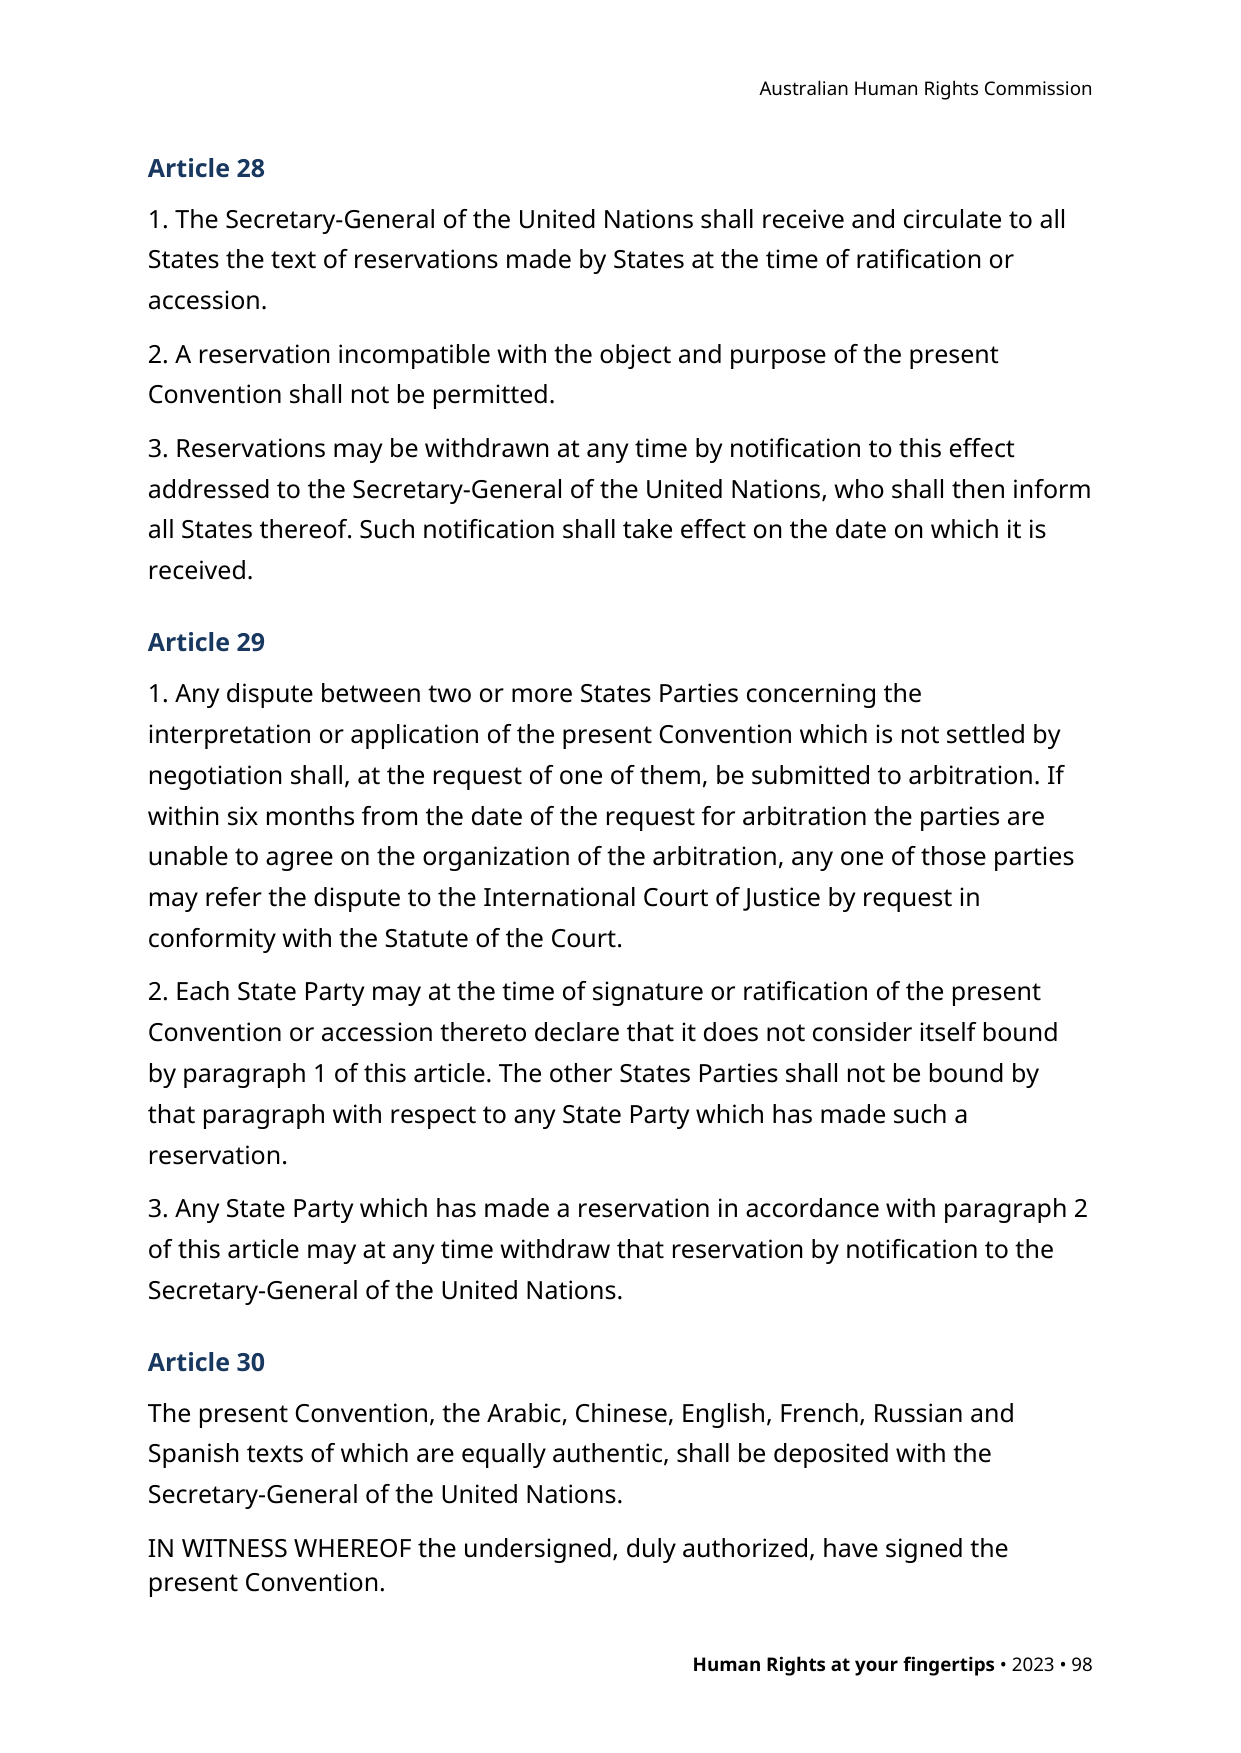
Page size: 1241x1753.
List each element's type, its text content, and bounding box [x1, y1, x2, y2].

text 2. A reservation incompatible with the object and purpose of the present Convention shall not be permitted. [148, 336, 1093, 411]
text 1. The Secretary-General of the United Nations shall receive and circulate to all States the text of reservations made by States at the time of ratification or accession. [148, 201, 1093, 317]
text The present Convention, the Arabic, Chinese, English, French, Russian and Spanish texts of which are equally authentic, shall be deposited with the Secretary-General of the United Nations. [148, 1395, 1093, 1511]
text 3. Any State Party which has made a reservation in accordance with paragraph 2 of this article may at any time withdraw that reservation by notification to the Secretary-General of the United Nations. [148, 1191, 1093, 1306]
text 3. Reservations may be withdrawn at any time by notification to this effect addressed to the Secretary-General of the United Nations, who shall then inform all States thereof. Such notification shall take effect on the date on which it is received. [148, 430, 1093, 587]
subtitle Article 30 [148, 1344, 1093, 1378]
text 1. Any dispute between two or more States Parties concerning the interpretation or application of the present Convention which is not settled by negotiation shall, at the request of one of them, be submitted to arbitration. If within six months from the date of the request for arbitration the parties are unable to agree on the organization of the arbitration, any one of those parties may refer the dispute to the International Court of Justice by request in conformity with the Statute of the Court. [148, 676, 1093, 955]
subtitle Article 28 [148, 151, 1093, 184]
subtitle Article 29 [148, 625, 1093, 659]
text IN WITNESS WHEREOF the undersigned, duly authorized, have signed the present Convention. [148, 1530, 1093, 1598]
text 2. Each State Party may at the time of signature or ratification of the present Convention or accession thereto declare that it does not consider itself bound by paragraph 1 of this article. The other States Parties shall not be bound by that paragraph with respect to any State Party which has made such a reservation. [148, 974, 1093, 1171]
